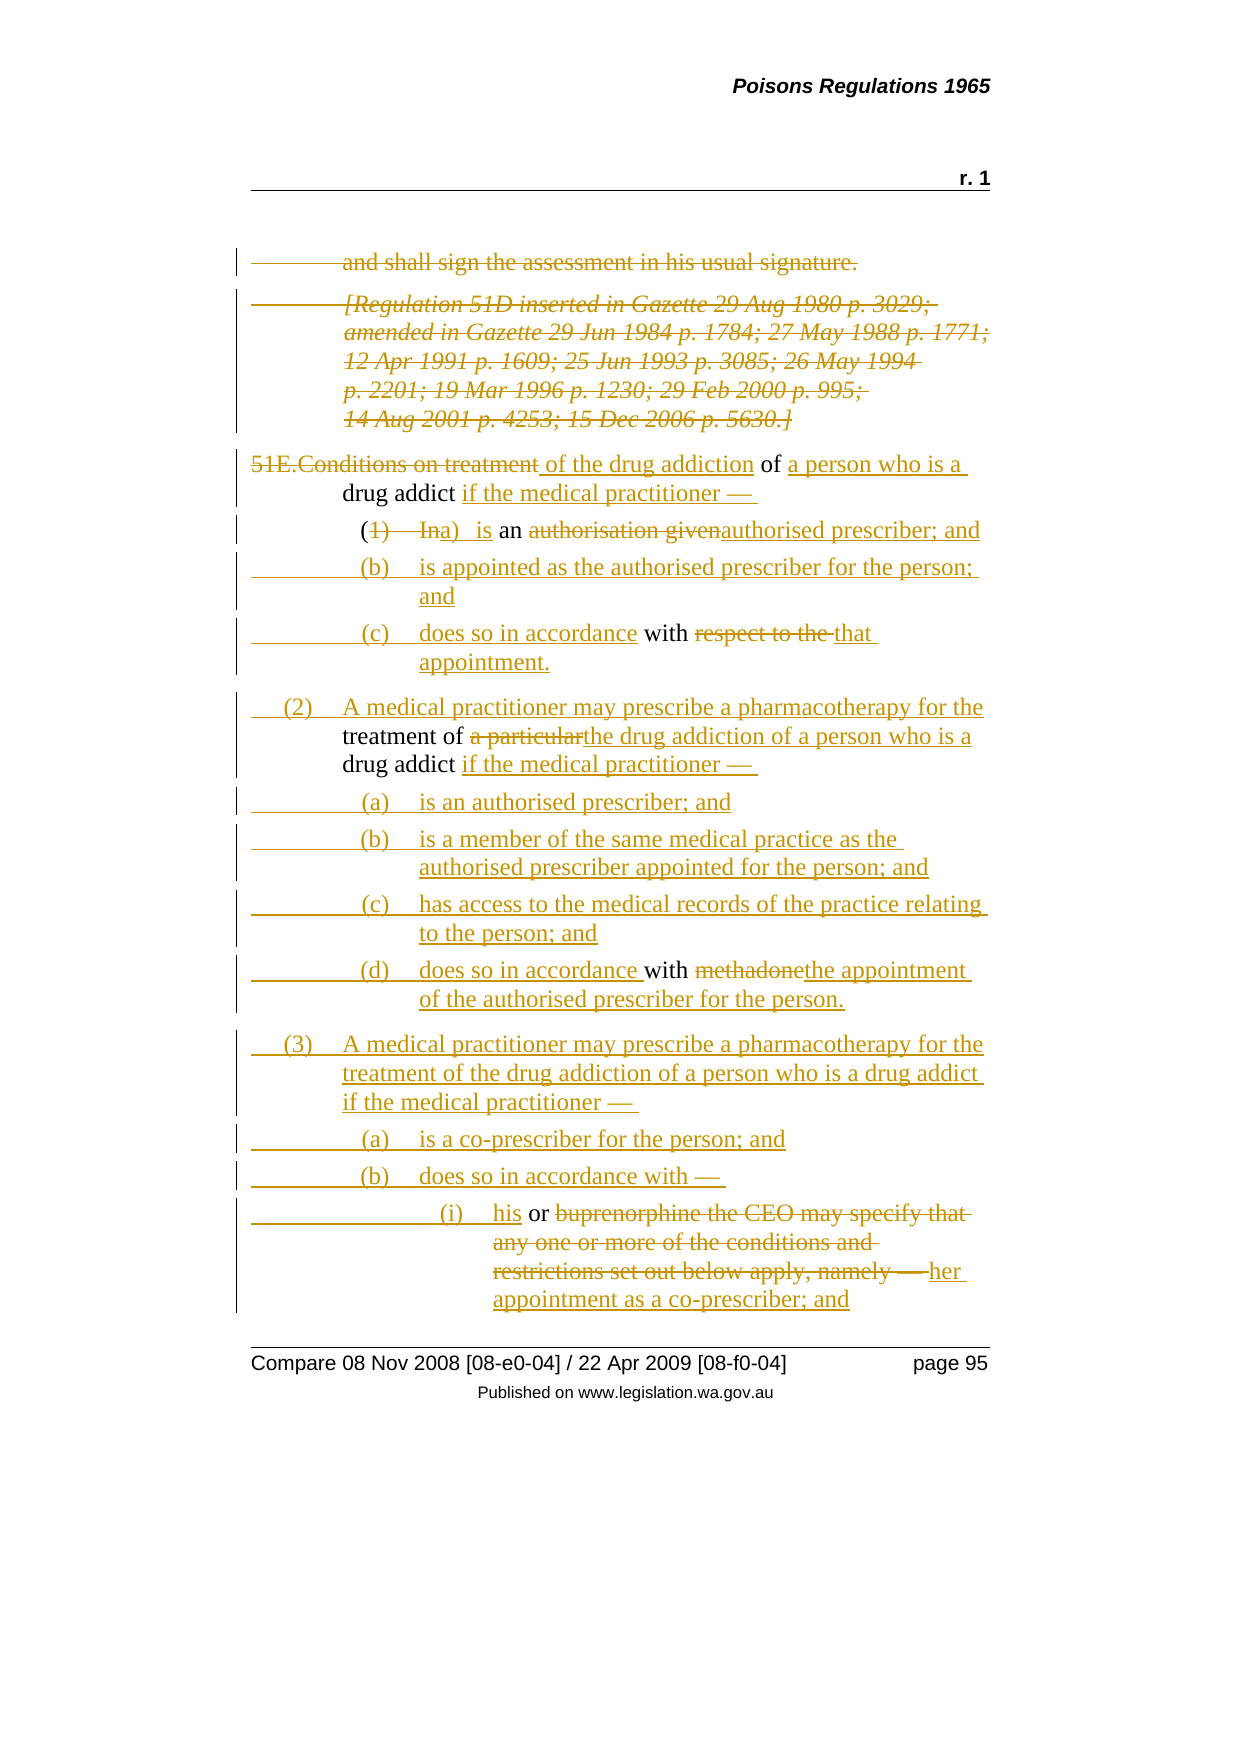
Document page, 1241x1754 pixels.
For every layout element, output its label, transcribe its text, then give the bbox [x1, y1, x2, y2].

text with [251, 955, 990, 1013]
text with [251, 618, 990, 675]
text treatment of drug addict [251, 692, 990, 778]
text of drug addict [251, 449, 990, 507]
text ( an [251, 515, 990, 544]
text or [251, 1198, 990, 1313]
